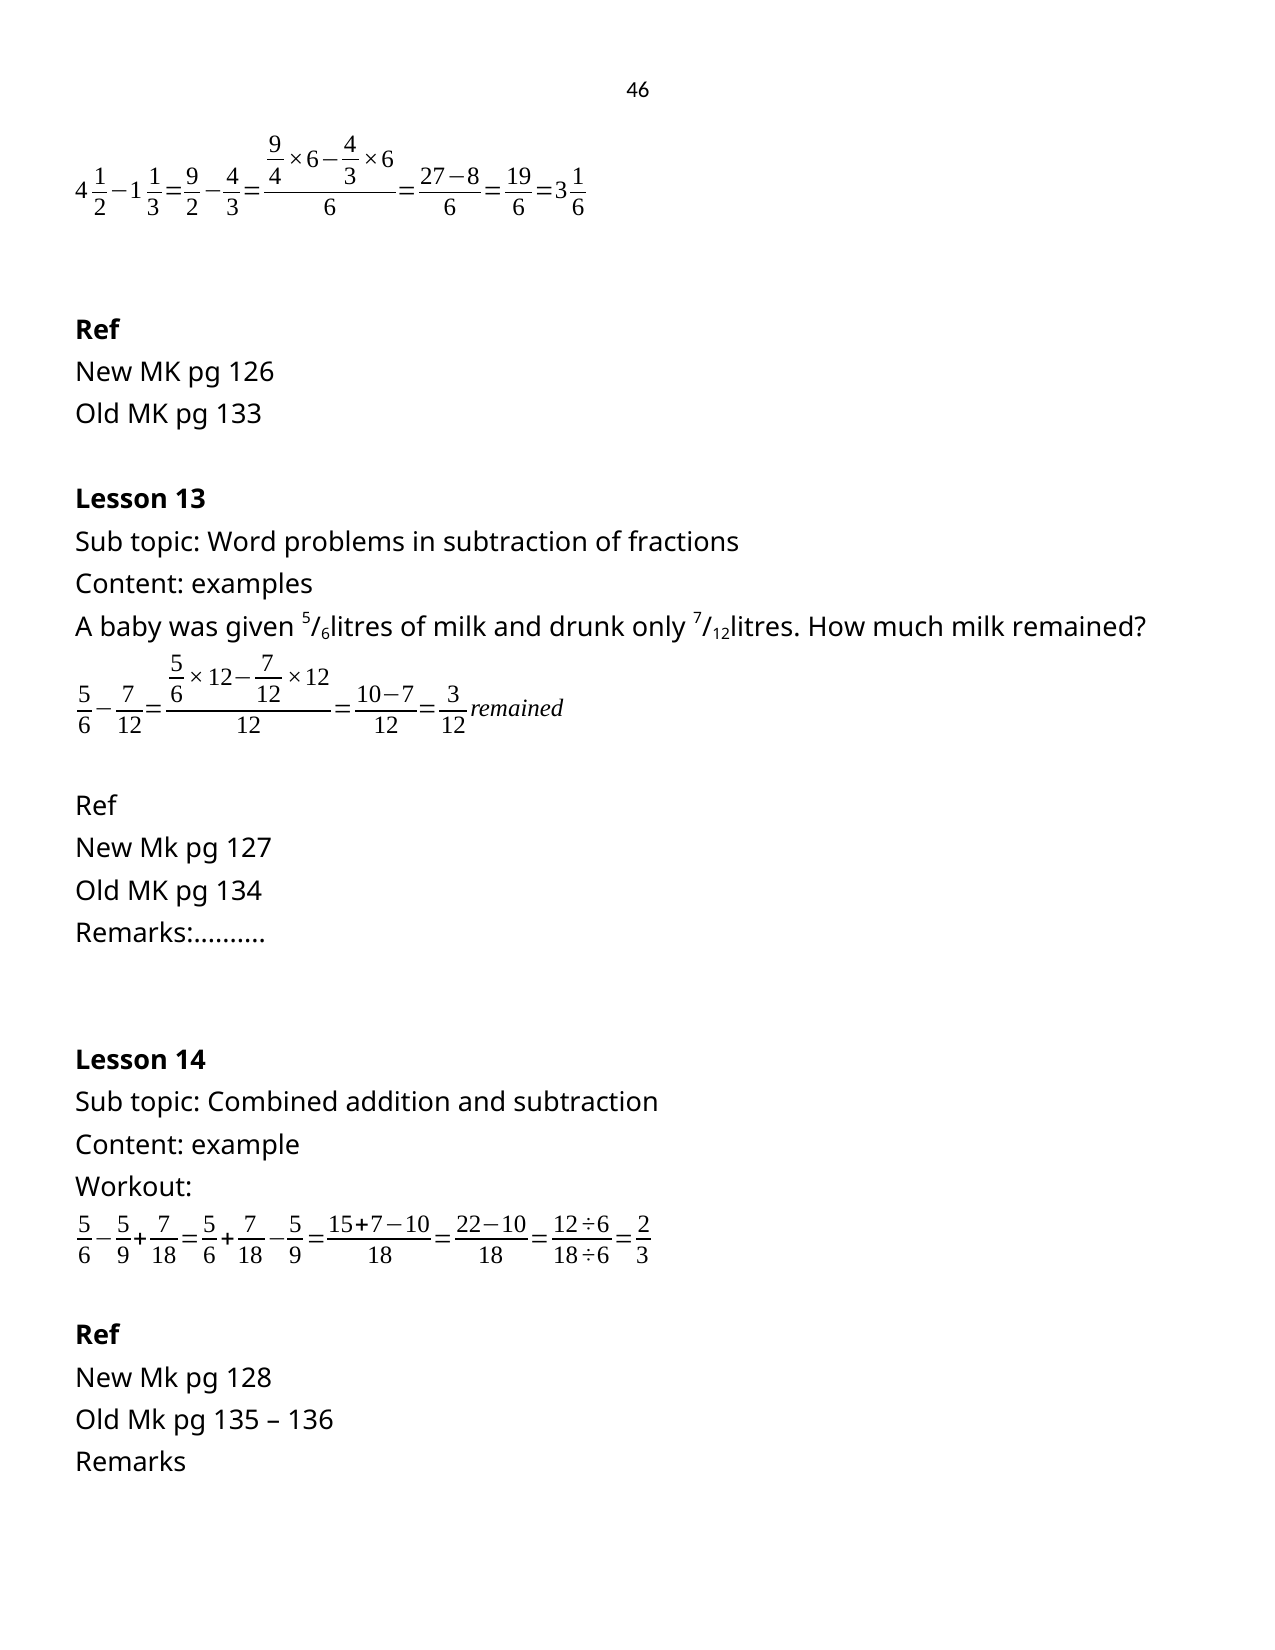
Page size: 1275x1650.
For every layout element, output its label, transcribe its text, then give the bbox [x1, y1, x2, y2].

text Remarks:.......... [75, 913, 1200, 950]
text New Mk pg 128 [75, 1358, 1200, 1395]
text New MK pg 126 [75, 353, 1200, 389]
text Content: example [75, 1125, 1200, 1162]
text Sub topic: Combined addition and subtraction [75, 1083, 1200, 1120]
text Old MK pg 134 [75, 871, 1200, 908]
text Ref [75, 1316, 1200, 1352]
text Lesson 14 [75, 1041, 1200, 1077]
text Workout: [75, 1168, 1200, 1204]
text Old Mk pg 135 – 136 [75, 1400, 1200, 1437]
text A baby was given 5/6litres of milk and drunk only 7/12litres. How much milk remained? [75, 607, 1200, 644]
text Remarks [75, 1443, 1200, 1480]
text New Mk pg 127 [75, 828, 1200, 865]
text Sub topic: Word problems in subtraction of fractions [75, 522, 1200, 559]
text Ref [75, 786, 1200, 823]
text Old MK pg 133 [75, 395, 1200, 432]
text Lesson 13 [75, 480, 1200, 517]
text Ref [75, 310, 1200, 347]
text Content: examples [75, 564, 1200, 601]
